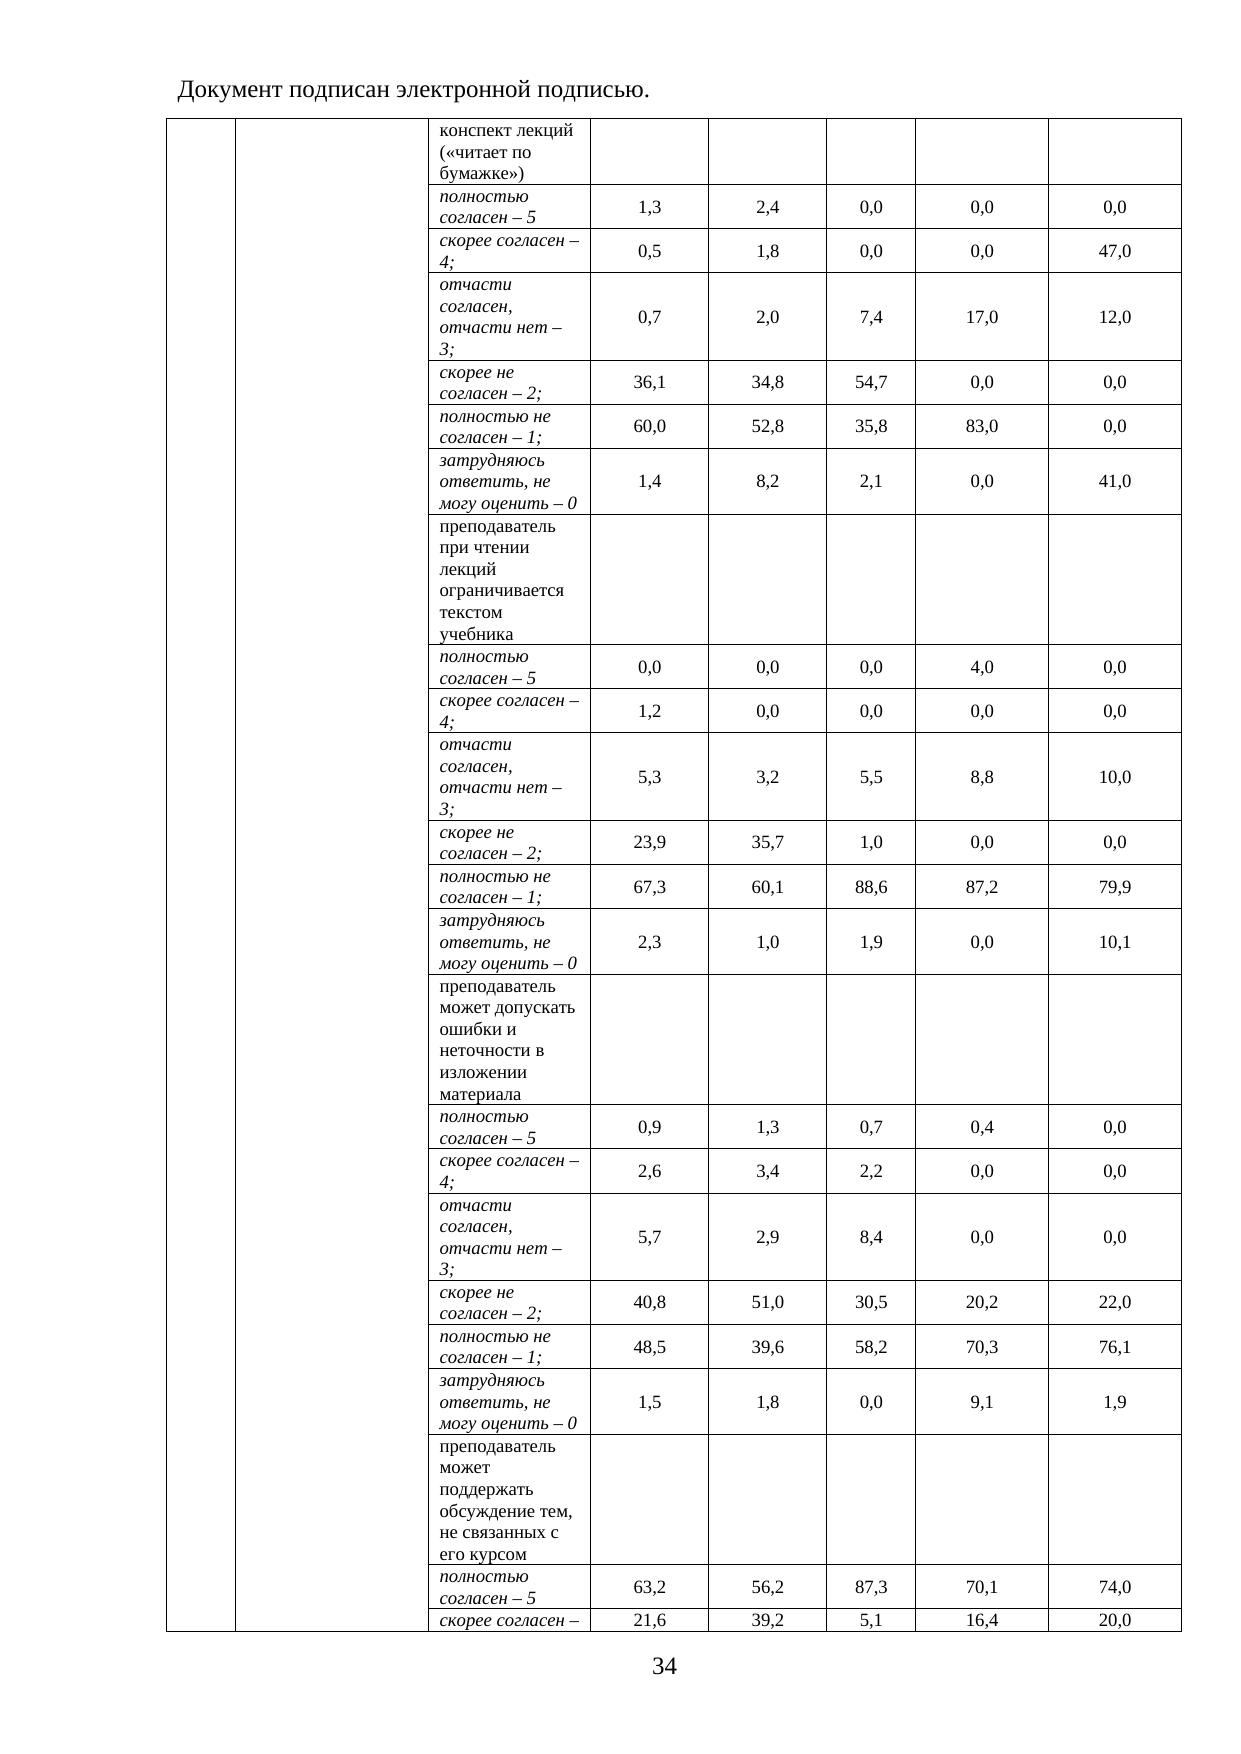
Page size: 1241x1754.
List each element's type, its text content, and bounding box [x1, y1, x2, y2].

table_cell 0,0 [916, 361, 1048, 404]
table_cell 1,0 [709, 909, 826, 974]
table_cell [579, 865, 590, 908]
table_cell 52,8 [709, 405, 826, 448]
table_cell 36,1 [591, 361, 708, 404]
table_cell 40,8 [591, 1281, 708, 1324]
table_cell [709, 119, 826, 184]
table_cell 8,8 [916, 733, 1048, 819]
table_cell 22,0 [1049, 1281, 1181, 1324]
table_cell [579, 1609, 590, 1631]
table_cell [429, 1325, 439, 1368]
table_cell [1049, 515, 1181, 644]
table_cell 2,3 [591, 909, 708, 974]
table_cell 0,9 [591, 1105, 708, 1148]
table_cell [916, 119, 1048, 184]
table_cell 0,0 [916, 229, 1048, 272]
table_cell 3,2 [709, 733, 826, 819]
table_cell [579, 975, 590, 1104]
table_cell 0,4 [916, 1105, 1048, 1148]
table_cell 17,0 [916, 273, 1048, 359]
table_cell 1,9 [827, 909, 915, 974]
table_cell 0,0 [709, 645, 826, 688]
table_cell 2,0 [709, 273, 826, 359]
table_cell 0,0 [1049, 405, 1181, 448]
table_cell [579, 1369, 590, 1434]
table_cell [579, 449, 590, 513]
table_cell 1,4 [591, 449, 708, 513]
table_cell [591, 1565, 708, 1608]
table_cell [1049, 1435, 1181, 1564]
table_cell [591, 975, 708, 1104]
table_cell 0,0 [1049, 361, 1181, 404]
table_cell 2,2 [827, 1149, 915, 1192]
table_cell 12,0 [1049, 273, 1181, 359]
table_cell 8,4 [827, 1194, 915, 1280]
table_cell 0,0 [1049, 645, 1181, 688]
table_cell 48,5 [591, 1325, 708, 1368]
table_cell 58,2 [827, 1325, 915, 1368]
table_cell 0,0 [916, 689, 1048, 732]
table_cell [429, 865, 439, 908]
table_cell 47,0 [1049, 229, 1181, 272]
table_cell [709, 975, 826, 1104]
table_cell 2,9 [709, 1194, 826, 1280]
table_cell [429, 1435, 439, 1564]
table_cell 0,7 [827, 1105, 915, 1148]
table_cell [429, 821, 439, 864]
table_cell 8,2 [709, 449, 826, 513]
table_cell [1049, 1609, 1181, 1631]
table_cell 60,0 [591, 405, 708, 448]
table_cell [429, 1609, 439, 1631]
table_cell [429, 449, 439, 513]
table_cell 5,3 [591, 733, 708, 819]
table_cell [709, 1435, 826, 1564]
table_cell 0,0 [1049, 185, 1181, 228]
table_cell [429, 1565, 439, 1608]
table_cell 70,3 [916, 1325, 1048, 1368]
table_cell 35,7 [709, 821, 826, 864]
table_cell [591, 1435, 708, 1564]
table_cell 10,0 [1049, 733, 1181, 819]
table_cell 54,7 [827, 361, 915, 404]
table_cell 0,0 [709, 689, 826, 732]
table_cell 0,0 [591, 645, 708, 688]
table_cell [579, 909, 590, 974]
table_cell 10,1 [1049, 909, 1181, 974]
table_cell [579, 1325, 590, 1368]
table_cell 5,5 [827, 733, 915, 819]
table_cell 0,0 [916, 449, 1048, 513]
table_cell 0,0 [1049, 821, 1181, 864]
table_cell 0,0 [1049, 1194, 1181, 1280]
table_cell 0,0 [916, 1194, 1048, 1280]
table_cell 0,0 [916, 1149, 1048, 1192]
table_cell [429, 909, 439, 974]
table_cell 39,6 [709, 1325, 826, 1368]
table_cell 0,0 [1049, 1105, 1181, 1148]
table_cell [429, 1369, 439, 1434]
table_cell [709, 515, 826, 644]
table_cell 1,9 [1049, 1369, 1181, 1434]
table_cell 0,0 [1049, 689, 1181, 732]
table_cell 0,7 [591, 273, 708, 359]
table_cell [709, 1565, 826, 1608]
table_cell 0,0 [916, 821, 1048, 864]
table_cell [916, 515, 1048, 644]
table_cell 0,0 [827, 645, 915, 688]
table_cell 41,0 [1049, 449, 1181, 513]
table_cell 1,8 [709, 1369, 826, 1434]
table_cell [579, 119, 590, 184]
table_cell 30,5 [827, 1281, 915, 1324]
table_cell 4,0 [916, 645, 1048, 688]
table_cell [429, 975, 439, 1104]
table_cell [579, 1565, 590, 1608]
table_cell 1,3 [709, 1105, 826, 1148]
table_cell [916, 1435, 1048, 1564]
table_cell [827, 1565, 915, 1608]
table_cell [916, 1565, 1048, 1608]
table_cell 5,7 [591, 1194, 708, 1280]
table_cell [827, 515, 915, 644]
table_cell 87,2 [916, 865, 1048, 908]
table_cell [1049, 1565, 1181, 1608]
table_cell 83,0 [916, 405, 1048, 448]
table_cell 0,0 [827, 1369, 915, 1434]
table_cell 7,4 [827, 273, 915, 359]
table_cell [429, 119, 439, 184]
table_cell 2,1 [827, 449, 915, 513]
table_cell [1049, 975, 1181, 1104]
table_cell [591, 119, 708, 184]
table_cell [916, 975, 1048, 1104]
table_cell 1,5 [591, 1369, 708, 1434]
table_cell 2,6 [591, 1149, 708, 1192]
table_cell 3,4 [709, 1149, 826, 1192]
table_cell 34,8 [709, 361, 826, 404]
table_cell 0,5 [591, 229, 708, 272]
table_cell [591, 515, 708, 644]
table_cell 0,0 [916, 909, 1048, 974]
table_cell 0,0 [1049, 1149, 1181, 1192]
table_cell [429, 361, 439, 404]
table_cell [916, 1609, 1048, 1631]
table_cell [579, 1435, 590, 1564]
table_cell 1,3 [591, 185, 708, 228]
table_cell 88,6 [827, 865, 915, 908]
table_cell 67,3 [591, 865, 708, 908]
table_cell 60,1 [709, 865, 826, 908]
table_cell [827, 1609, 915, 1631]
table_cell 0,0 [827, 185, 915, 228]
table_cell [1049, 119, 1181, 184]
table_cell [827, 975, 915, 1104]
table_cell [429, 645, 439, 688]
table_cell 9,1 [916, 1369, 1048, 1434]
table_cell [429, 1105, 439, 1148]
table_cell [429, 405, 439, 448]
table_cell 0,0 [827, 689, 915, 732]
table_cell 1,2 [591, 689, 708, 732]
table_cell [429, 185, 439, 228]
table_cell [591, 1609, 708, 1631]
table_cell 1,8 [709, 229, 826, 272]
table_cell 23,9 [591, 821, 708, 864]
table_cell 35,8 [827, 405, 915, 448]
table_cell 1,0 [827, 821, 915, 864]
table_cell 79,9 [1049, 865, 1181, 908]
table_cell 76,1 [1049, 1325, 1181, 1368]
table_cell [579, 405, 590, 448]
table_cell [827, 119, 915, 184]
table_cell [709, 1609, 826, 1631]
table_cell 2,4 [709, 185, 826, 228]
table_cell 0,0 [916, 185, 1048, 228]
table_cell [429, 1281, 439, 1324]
table_cell 0,0 [827, 229, 915, 272]
table_cell 51,0 [709, 1281, 826, 1324]
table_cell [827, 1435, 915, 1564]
table_cell 20,2 [916, 1281, 1048, 1324]
